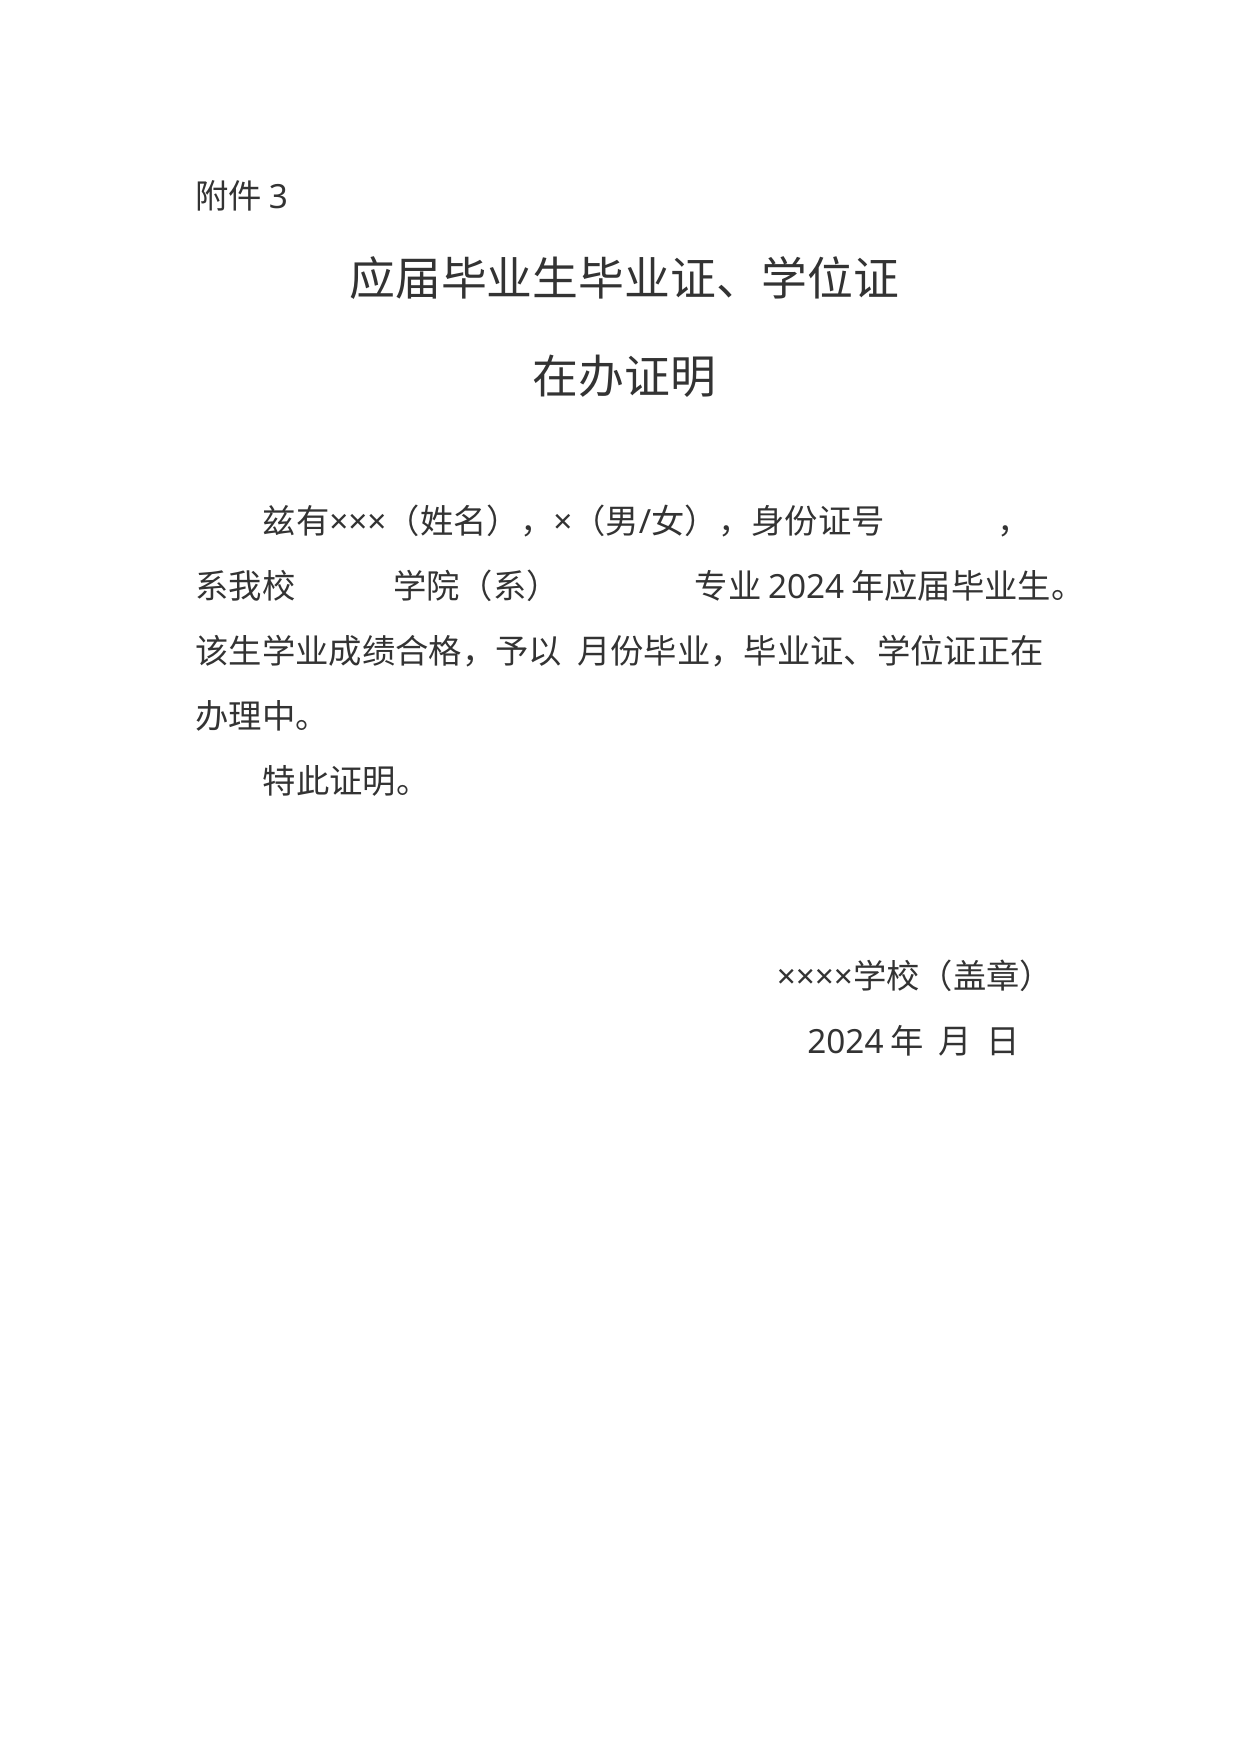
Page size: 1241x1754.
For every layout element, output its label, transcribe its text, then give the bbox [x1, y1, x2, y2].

text 特此证明。 [195, 747, 1053, 812]
text ××××学校（盖章） [195, 942, 1053, 1007]
text 兹有×××（姓名），×（男/女），身份证号 ，系我校 学院（系） 专业2024年应届毕业生。该生学业成绩合格，予以 月份毕业，毕业证、学位证正在办理中。 [195, 487, 1053, 747]
text 2024年 月 日 [195, 1007, 1020, 1072]
text 在办证明 [195, 324, 1053, 422]
text 应届毕业生毕业证、学位证 [195, 227, 1053, 324]
text 附件3 [195, 162, 1053, 227]
